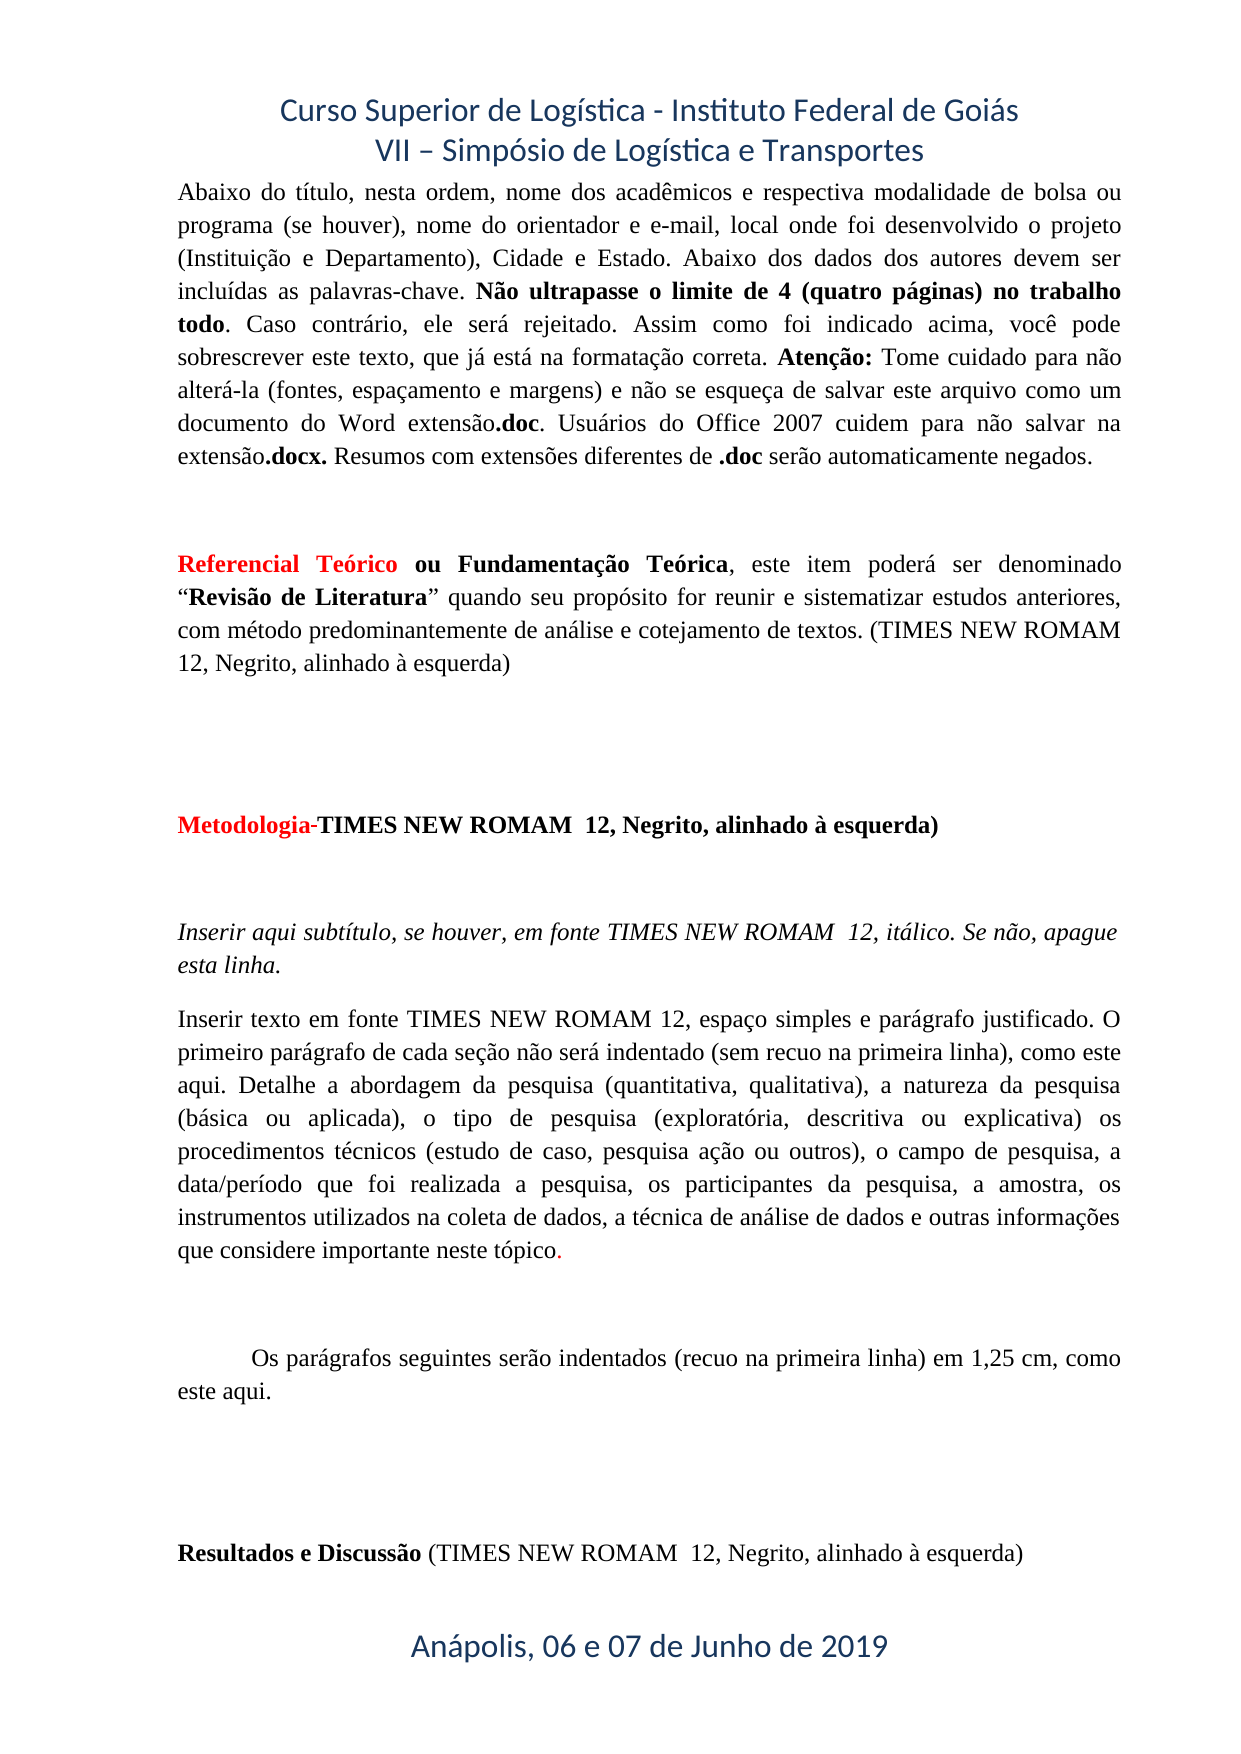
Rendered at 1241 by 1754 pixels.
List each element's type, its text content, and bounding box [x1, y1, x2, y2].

text Os parágrafos seguintes serão indentados (recuo na primeira linha) em 1,25 cm, como este aqui. [177, 1343, 1122, 1405]
text Resultados e Discussão (TIMES NEW ROMAM 12, Negrito, alinhado à esquerda) [177, 1538, 1122, 1566]
text Metodologia TIMES NEW ROMAM 12, Negrito, alinhado à esquerda) [177, 810, 1122, 838]
text Abaixo do título, nesta ordem, nome dos acadêmicos e respectiva modalidade de bolsa ou programa (se houver), nome do orientador e e-mail, local onde foi desenvolvido o projeto (Instituição e Departamento), Cidade e Estado. Abaixo dos dados dos autores devem ser incluídas as palavras-chave. Não ultrapasse o limite de 4 (quatro páginas) no trabalho todo. Caso contrário, ele será rejeitado. Assim como foi indicado acima, você pode sobrescrever este texto, que já está na formatação correta. Atenção: Tome cuidado para não alterá-la (fontes, espaçamento e margens) e não se esqueça de salvar este arquivo como um documento do Word extensão.doc. Usuários do Office 2007 cuidem para não salvar na extensão.docx. Resumos com extensões diferentes de .doc serão automaticamente negados. [177, 177, 1122, 470]
text Inserir texto em fonte TIMES NEW ROMAM 12, espaço simples e parágrafo justificado. O primeiro parágrafo de cada seção não será indentado (sem recuo na primeira linha), como este aqui. Detalhe a abordagem da pesquisa (quantitativa, qualitativa), a natureza da pesquisa (básica ou aplicada), o tipo de pesquisa (exploratória, descritiva ou explicativa) os procedimentos técnicos (estudo de caso, pesquisa ação ou outros), o campo de pesquisa, a data/período que foi realizada a pesquisa, os participantes da pesquisa, a amostra, os instrumentos utilizados na coleta de dados, a técnica de análise de dados e outras informações que considere importante neste tópico. [177, 1004, 1122, 1264]
text Referencial Teórico ou Fundamentação Teórica, este item poderá ser denominado “Revisão de Literatura” quando seu propósito for reunir e sistematizar estudos anteriores, com método predominantemente de análise e cotejamento de textos. (TIMES NEW ROMAM 12, Negrito, alinhado à esquerda) [177, 549, 1122, 677]
text Inserir aqui subtítulo, se houver, em fonte TIMES NEW ROMAM 12, itálico. Se não, apague esta linha. [177, 917, 1122, 979]
